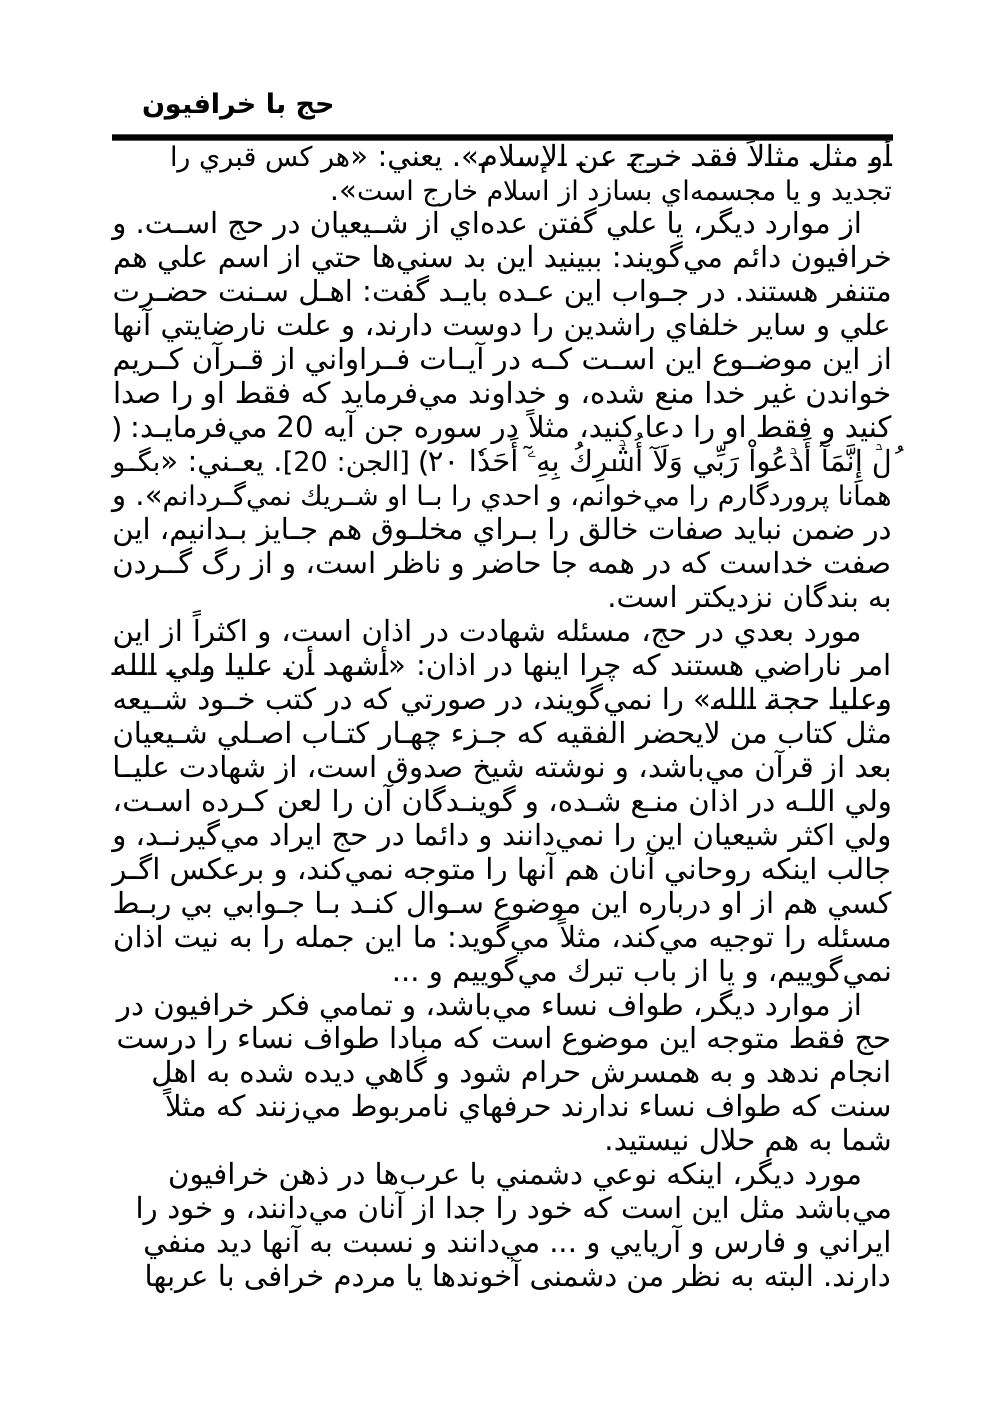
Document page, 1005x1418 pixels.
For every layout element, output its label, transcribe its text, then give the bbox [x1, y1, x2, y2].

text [112, 1158, 892, 1293]
text از موارد ديگر، يا علي گفتن عده‌اي از شيعيان در حج است. و خرافيون دائم مي‌گويند: ببينيد اين بد سني‌ها حتي از اسم علي هم متنفر هستند. در جواب اين عده بايد گفت: اهل سنت حضرت علي و ساير خلفاي راشدين را دوست دارند، و علت نارضايتي آنها از اين موضوع اين است كه در آيات فراواني از قرآن كريم خواندن غير خدا منع شده، و خداوند مي‌فرمايد که فقط او را صدا كنيد و فقط او را دعا كنيد، مثلاً در سوره جن آيه 20 مي‌فرمايد: ﴿ ُلۡ إِنَّمَآ أَدۡعُواْ رَبِّي وَلَآ أُشۡرِكُ بِهِۦٓ أَحَدٗا ٢٠﴾ [الجن: 20]. يعني: «بگو همانا پروردگارم را مي‌خوانم، و احدي را با او شريك نمي‌گردانم». و در ضمن نبايد صفات خالق را براي مخلوق هم جايز بدانيم، اين صفت خداست كه در همه جا حاضر و ناظر است، و از رگ گردن به بندگان نزديكتر است. [112, 207, 892, 614]
text از موارد ديگر، طواف نساء مي‌باشد، و تمامي فكر خرافيون در حج فقط متوجه اين موضوع است كه مبادا طواف نساء را درست انجام ندهد و به همسرش حرام شود و گاهي ديده شده به اهل سنت كه طواف نساء ندارند حرفهاي نامربوط مي‌زنند كه مثلاً شما به هم حلال نيستيد. [112, 988, 892, 1158]
text مورد بعدي در حج، مسئله شهادت در اذان است، و اكثراً از اين امر ناراضي هستند كه چرا اينها در اذان: «أشهد أن عليا ولي الله وعليا حجة الله» را نمي‌گويند، در صورتي كه در كتب خود شيعه مثل كتاب من لايحضر الفقيه كه جزء چهار كتاب اصلي شيعيان بعد از قرآن مي‌باشد، و نوشته شيخ صدوق است، از شهادت عليا ولي الله در اذان منع شده، و گويندگان آن را لعن كرده است، ولي اكثر شيعيان اين را نمي‌دانند و دائما در حج ايراد مي‌گيرند، و جالب اينكه روحاني آنان هم آنها را متوجه نمي‌كند، و برعكس اگر كسي هم از او درباره اين موضوع سوال كند با جوابي بي ربط مسئله را توجيه مي‌كند، مثلاً مي‌گويد: ما اين جمله را به نيت اذان نمي‌گوييم، و يا از باب تبرك مي‌گوييم و ... [112, 614, 892, 988]
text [112, 139, 892, 207]
